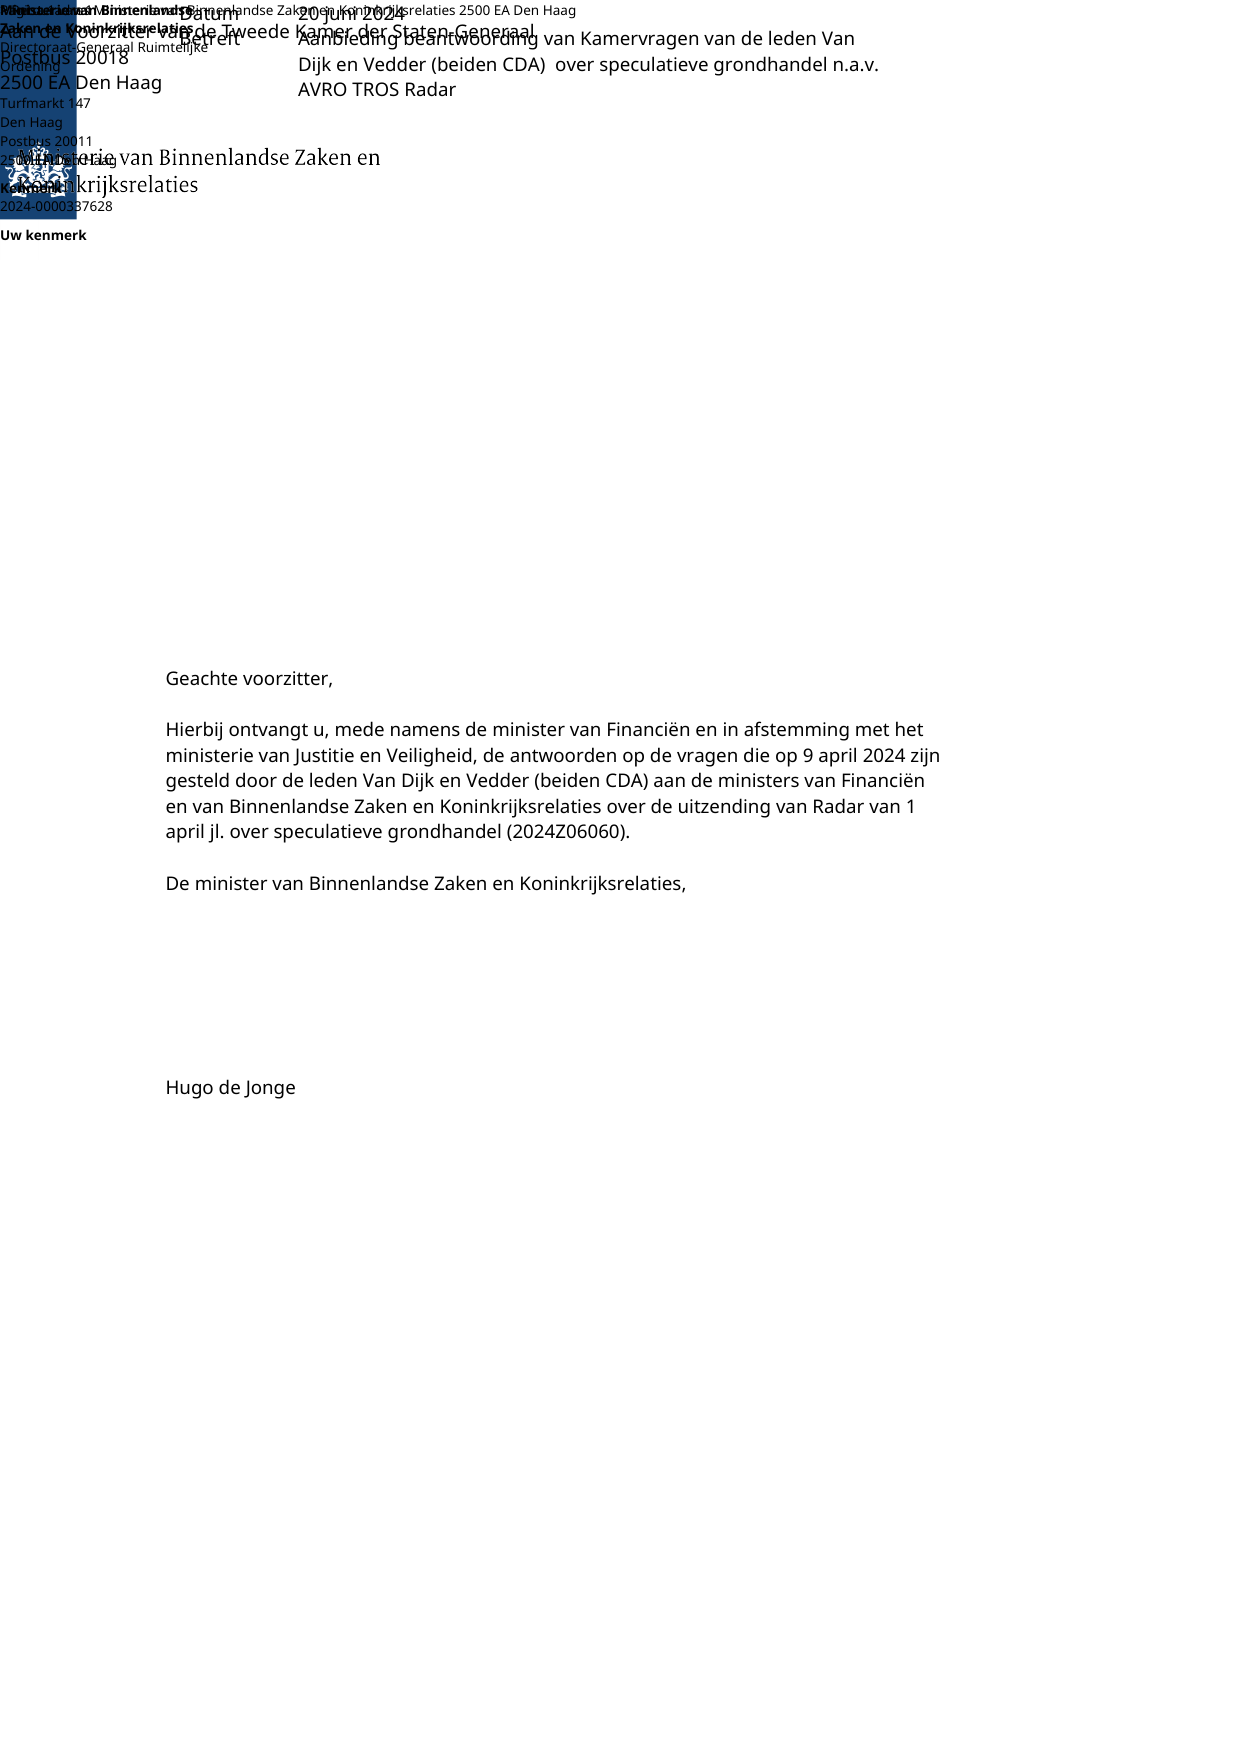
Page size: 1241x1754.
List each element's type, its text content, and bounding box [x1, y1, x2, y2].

text Hugo de Jonge [165, 1074, 951, 1099]
text De minister van Binnenlandse Zaken en Koninkrijksrelaties, [165, 870, 951, 895]
picture [0, 0, 384, 260]
text Hierbij ontvangt u, mede namens de minister van Financiën en in afstemming met het ministerie van Justitie en Veiligheid, de antwoorden op de vragen die op 9 april 2024 zijn gesteld door de leden Van Dijk en Vedder (beiden CDA) aan de ministers van Financiën en van Binnenlandse Zaken en Koninkrijksrelaties over de uitzending van Radar van 1 april jl. over speculatieve grondhandel (2024Z06060). [165, 717, 951, 844]
picture [377, 84, 384, 95]
text Geachte voorzitter, [165, 666, 951, 691]
